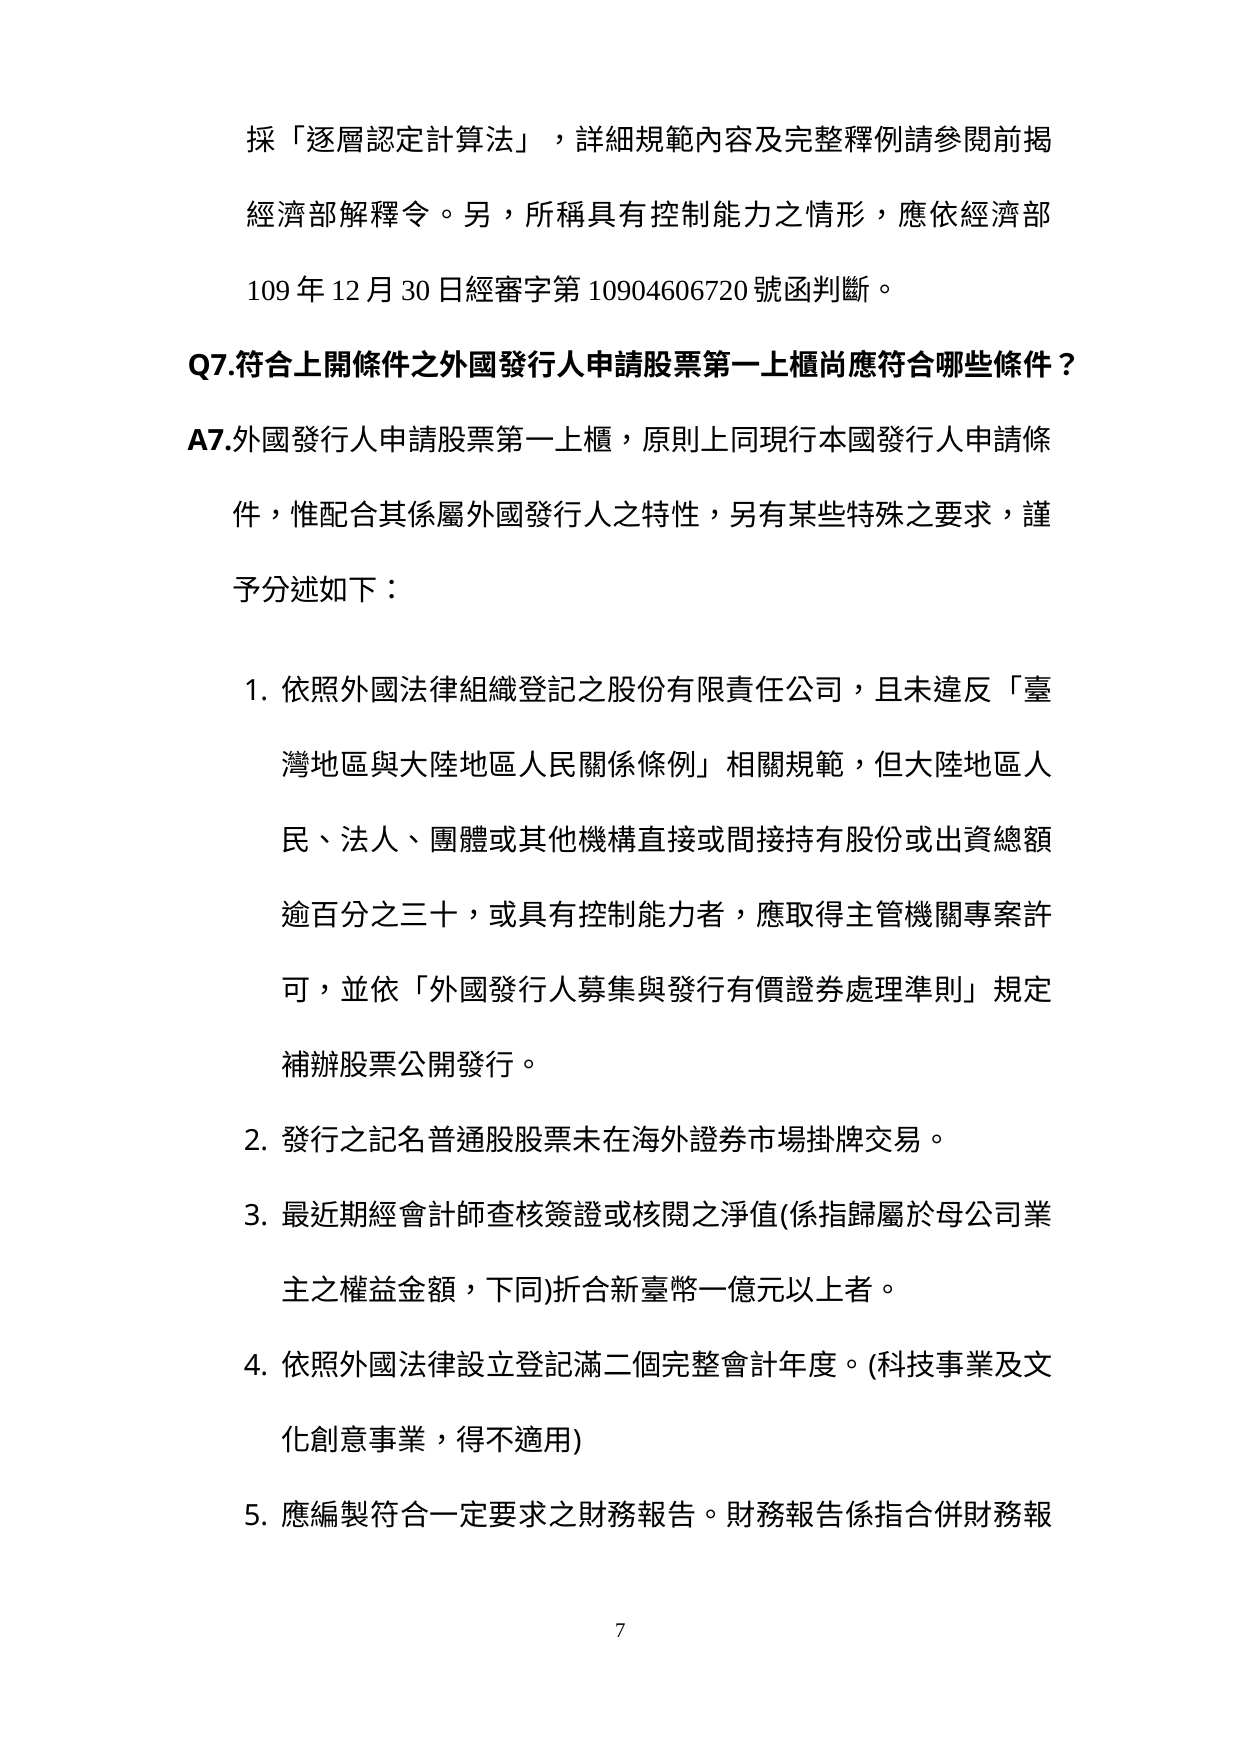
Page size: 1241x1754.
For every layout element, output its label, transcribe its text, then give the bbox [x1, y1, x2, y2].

list 發行之記名普通股股票未在海外證券市場掛牌交易。 [243, 1100, 1053, 1175]
list 依照外國法律設立登記滿二個完整會計年度。(科技事業及文化創意事業，得不適用) [243, 1325, 1053, 1475]
list 最近期經會計師查核簽證或核閱之淨值(係指歸屬於母公司業主之權益金額，下同)折合新臺幣一億元以上者。 [243, 1175, 1053, 1325]
text A7.外國發行人申請股票第一上櫃，原則上同現行本國發行人申請條件，惟配合其係屬外國發行人之特性，另有某些特殊之要求，謹予分述如下： [187, 400, 1053, 625]
text Q7.符合上開條件之外國發行人申請股票第一上櫃尚應符合哪些條件？ [187, 325, 1053, 400]
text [246, 100, 1053, 325]
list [243, 1475, 1053, 1550]
list 依照外國法律組織登記之股份有限責任公司，且未違反「臺灣地區與大陸地區人民關係條例」相關規範，但大陸地區人民、法人、團體或其他機構直接或間接持有股份或出資總額逾百分之三十，或具有控制能力者，應取得主管機關專案許可，並依「外國發行人募集與發行有價證券處理準則」規定補辦股票公開發行。 [243, 650, 1053, 1100]
